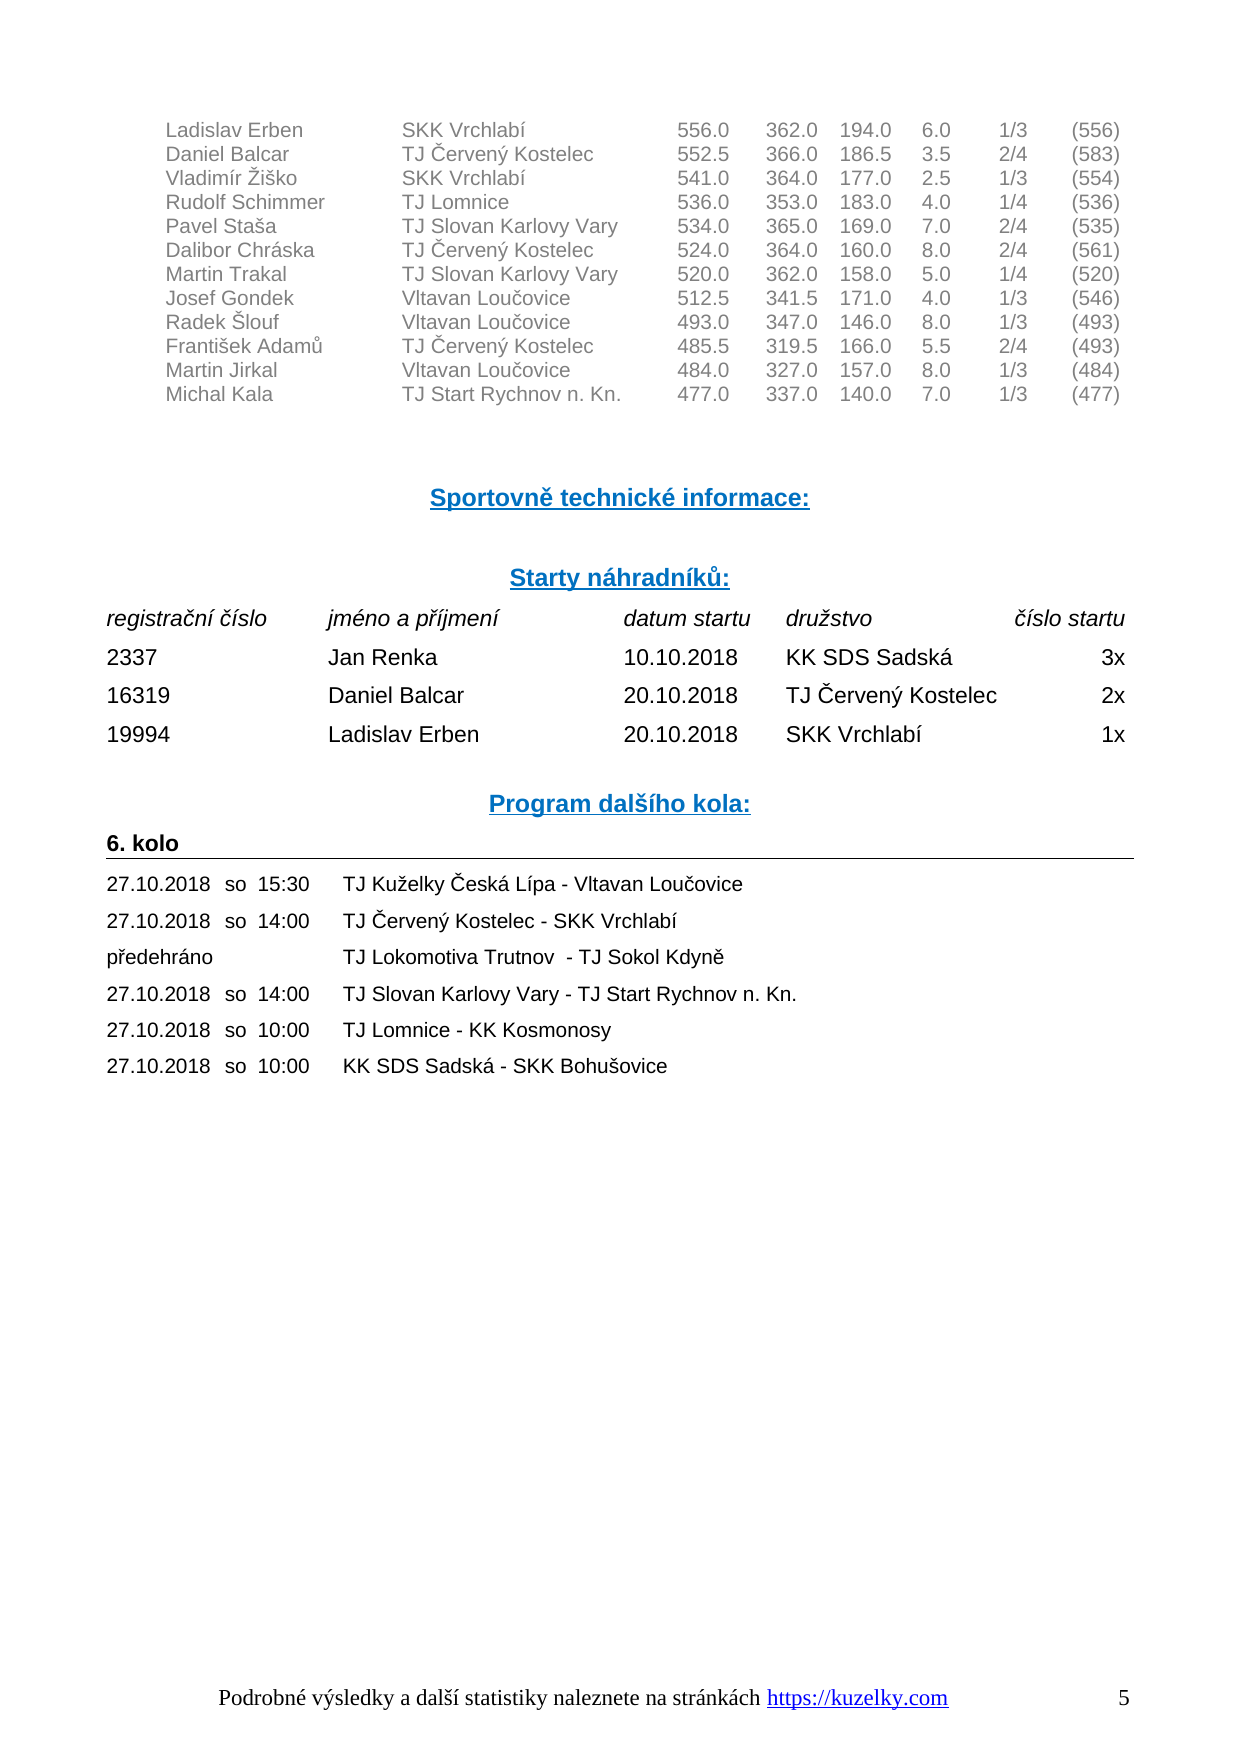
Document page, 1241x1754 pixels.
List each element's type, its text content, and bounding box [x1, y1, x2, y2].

text předehráno TJ Lokomotiva Trutnov - TJ Sokol Kdyně [106, 945, 1134, 969]
text 27.10.2018 so 10:00 KK SDS Sadská - SKK Bohušovice [106, 1054, 1134, 1078]
text Radek Šlouf Vltavan Loučovice 493.0 347.0 146.0 8.0 1/3 (493) [106, 310, 1134, 334]
text Michal Kala TJ Start Rychnov n. Kn. 477.0 337.0 140.0 7.0 1/3 (477) [106, 382, 1134, 406]
text Pavel Staša TJ Slovan Karlovy Vary 534.0 365.0 169.0 7.0 2/4 (535) [106, 214, 1134, 238]
text Ladislav Erben SKK Vrchlabí 556.0 362.0 194.0 6.0 1/3 (556) [106, 118, 1134, 142]
text Starty náhradníků: [94, 563, 1145, 592]
text Rudolf Schimmer TJ Lomnice 536.0 353.0 183.0 4.0 1/4 (536) [106, 190, 1134, 214]
text 19994 Ladislav Erben 20.10.2018 SKK Vrchlabí 1x [106, 721, 1134, 748]
text 6. kolo [106, 830, 1134, 858]
text 2337 Jan Renka 10.10.2018 KK SDS Sadská 3x [106, 643, 1134, 670]
text Program dalšího kola: [94, 760, 1145, 818]
text Sportovně technické informace: [94, 483, 1145, 512]
text 27.10.2018 so 14:00 TJ Slovan Karlovy Vary - TJ Start Rychnov n. Kn. [106, 981, 1134, 1005]
text 16319 Daniel Balcar 20.10.2018 TJ Červený Kostelec 2x [106, 682, 1134, 709]
text 27.10.2018 so 15:30 TJ Kuželky Česká Lípa - Vltavan Loučovice [106, 872, 1134, 896]
text Dalibor Chráska TJ Červený Kostelec 524.0 364.0 160.0 8.0 2/4 (561) [106, 238, 1134, 262]
text 27.10.2018 so 10:00 TJ Lomnice - KK Kosmonosy [106, 1018, 1134, 1042]
text Vladimír Žiško SKK Vrchlabí 541.0 364.0 177.0 2.5 1/3 (554) [106, 166, 1134, 190]
text Martin Trakal TJ Slovan Karlovy Vary 520.0 362.0 158.0 5.0 1/4 (520) [106, 262, 1134, 286]
text registrační číslo jméno a příjmení datum startu družstvo číslo startu [106, 605, 1134, 631]
text 27.10.2018 so 14:00 TJ Červený Kostelec - SKK Vrchlabí [106, 908, 1134, 932]
text František Adamů TJ Červený Kostelec 485.5 319.5 166.0 5.5 2/4 (493) [106, 334, 1134, 358]
text Daniel Balcar TJ Červený Kostelec 552.5 366.0 186.5 3.5 2/4 (583) [106, 142, 1134, 166]
text Martin Jirkal Vltavan Loučovice 484.0 327.0 157.0 8.0 1/3 (484) [106, 358, 1134, 382]
text Josef Gondek Vltavan Loučovice 512.5 341.5 171.0 4.0 1/3 (546) [106, 286, 1134, 310]
